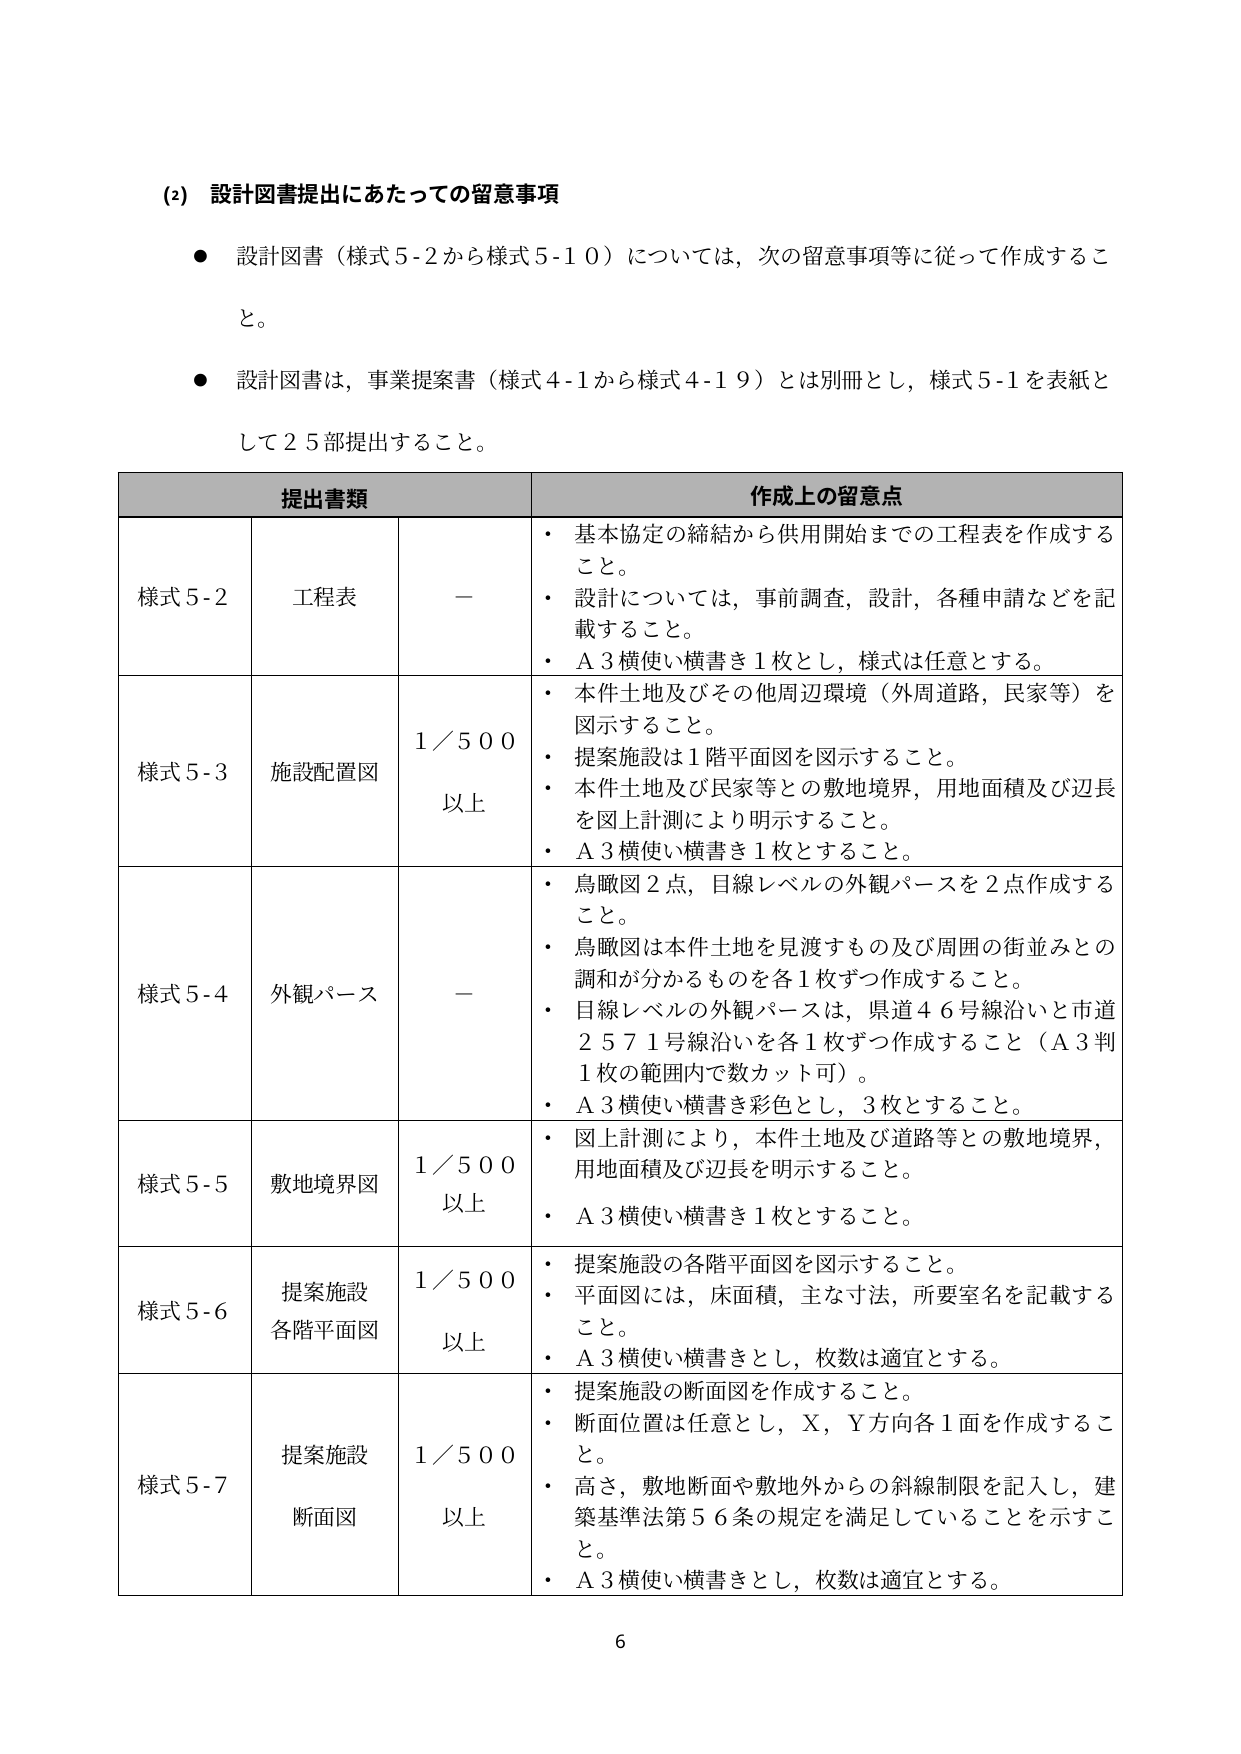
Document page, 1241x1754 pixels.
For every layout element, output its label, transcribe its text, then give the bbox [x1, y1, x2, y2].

table_cell 提案施設 各階平面図 [252, 1247, 398, 1373]
table_cell 図上計測により，本件土地及び道路等との敷地境界，用地面積及び辺長を明示すること。 Ａ３横使い横書き１枚とすること。 [532, 1121, 1122, 1246]
table_cell 様式５-５ [119, 1121, 251, 1246]
table_cell １／５００ 以上 [399, 676, 531, 866]
table_cell － [399, 867, 531, 1119]
table_cell 施設配置図 [252, 676, 398, 866]
list 設計図書は，事業提案書（様式４-１から様式４-１９）とは別冊とし，様式５-１を表紙として２５部提出すること。 [192, 348, 1113, 472]
table_cell １／５００ 以上 [399, 1247, 531, 1373]
table_cell 敷地境界図 [252, 1121, 398, 1246]
table_cell 基本協定の締結から供用開始までの工程表を作成すること。 設計については，事前調査，設計，各種申請などを記載すること。 Ａ３横使い横書き１枚とし，様式は任意とする。 [532, 518, 1122, 675]
subtitle ⑵ 設計図書提出にあたっての留意事項 [118, 162, 1122, 224]
table_cell 鳥瞰図２点，目線レベルの外観パースを２点作成すること。 鳥瞰図は本件土地を見渡すもの及び周囲の街並みとの調和が分かるものを各１枚ずつ作成すること。 目線レベルの外観パースは，県道４６号線沿いと市道２５７１号線沿いを各１枚ずつ作成すること（Ａ３判１枚の範囲内で数カット可）。 Ａ３横使い横書き彩色とし，３枚とすること。 [532, 867, 1122, 1119]
table_cell 本件土地及びその他周辺環境（外周道路，民家等）を図示すること。 提案施設は１階平面図を図示すること。 本件土地及び民家等との敷地境界，用地面積及び辺長を図上計測により明示すること。 Ａ３横使い横書き１枚とすること。 [532, 676, 1122, 866]
table_cell 工程表 [252, 518, 398, 675]
table_cell 外観パース [252, 867, 398, 1119]
table_cell １／５００ 以上 [399, 1121, 531, 1246]
table_cell 様式５-７ [119, 1374, 251, 1595]
list 設計図書（様式５-２から様式５-１０）については，次の留意事項等に従って作成すること。 [192, 224, 1113, 348]
table_cell 様式５-４ [119, 867, 251, 1119]
table_cell 提案施設の断面図を作成すること。 断面位置は任意とし，Ｘ，Ｙ方向各１面を作成すること。 高さ，敷地断面や敷地外からの斜線制限を記入し，建築基準法第５６条の規定を満足していることを示すこと。 Ａ３横使い横書きとし，枚数は適宜とする。 [532, 1374, 1122, 1595]
table_cell 様式５-２ [119, 518, 251, 675]
table_header 提出書類 [119, 473, 531, 516]
table_cell １／５００ 以上 [399, 1374, 531, 1595]
table_header 作成上の留意点 [532, 473, 1122, 516]
table_cell 提案施設 断面図 [252, 1374, 398, 1595]
table_cell 様式５-３ [119, 676, 251, 866]
table_cell 様式５-６ [119, 1247, 251, 1373]
table_cell 提案施設の各階平面図を図示すること。 平面図には，床面積，主な寸法，所要室名を記載すること。 Ａ３横使い横書きとし，枚数は適宜とする。 [532, 1247, 1122, 1373]
table_cell － [399, 518, 531, 675]
